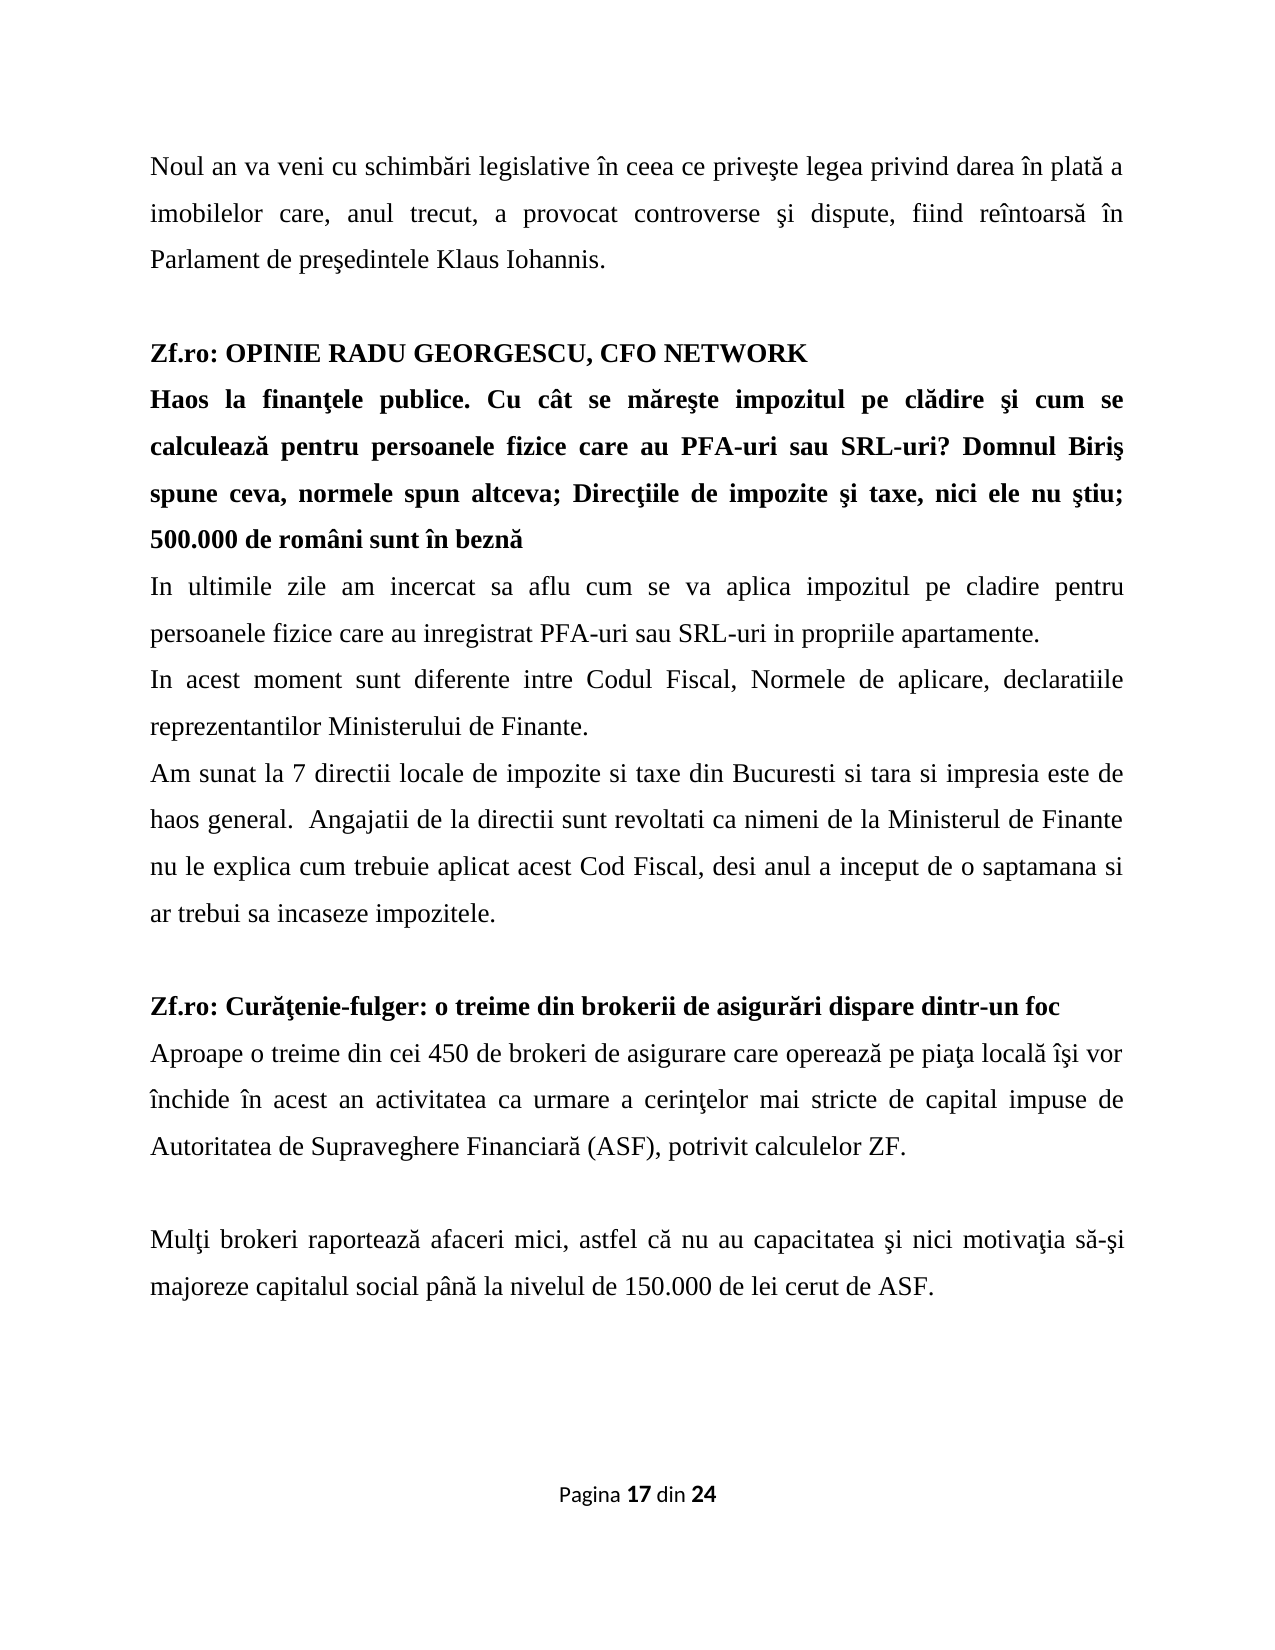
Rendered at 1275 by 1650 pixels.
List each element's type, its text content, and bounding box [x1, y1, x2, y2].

text Zf.ro: OPINIE RADU GEORGESCU, CFO NETWORK [150, 337, 1125, 368]
text Zf.ro: Curăţenie-fulger: o treime din brokerii de asigurări dispare dintr-un foc [150, 990, 1125, 1021]
text Noul an va veni cu schimbări legislative în ceea ce priveşte legea privind darea în plată a imobilelor care, anul trecut, a provocat controverse şi dispute, fiind reîntoarsă în Parlament de preşedintele Klaus Iohannis. [150, 150, 1125, 274]
text Am sunat la 7 directii locale de impozite si taxe din Bucuresti si tara si impresia este de haos general. Angajatii de la directii sunt revoltati ca nimeni de la Ministerul de Finante nu le explica cum trebuie aplicat acest Cod Fiscal, desi anul a inceput de o saptamana si ar trebui sa incaseze impozitele. [150, 757, 1125, 928]
text In acest moment sunt diferente intre Codul Fiscal, Normele de aplicare, declaratiile reprezentantilor Ministerului de Finante. [150, 663, 1125, 741]
text In ultimile zile am incercat sa aflu cum se va aplica impozitul pe cladire pentru persoanele fizice care au inregistrat PFA-uri sau SRL-uri in propriile apartamente. [150, 570, 1125, 648]
text Mulţi brokeri raportează afa­ceri mici, astfel că nu au capaci­tatea şi nici moti­va­ţia să-şi majoreze capitalul so­cial până la nivelul de 150.000 de lei cerut de ASF. [150, 1223, 1125, 1301]
text Aproape o treime din cei 450 de brokeri de asigurare care operează pe piaţa locală îşi vor închide în acest an activitatea ca urmare a cerinţelor mai stricte de capital impuse de Autoritatea de Supraveghere Financiară (ASF), potrivit calculelor ZF. [150, 1037, 1125, 1161]
text Haos la finanţele publice. Cu cât se măreşte impozitul pe clădire şi cum se calculează pentru persoanele fizice care au PFA-uri sau SRL-uri? Domnul Biriş spune ceva, normele spun altceva; Direcţiile de impozite şi taxe, nici ele nu ştiu; 500.000 de români sunt în beznă [150, 383, 1125, 554]
